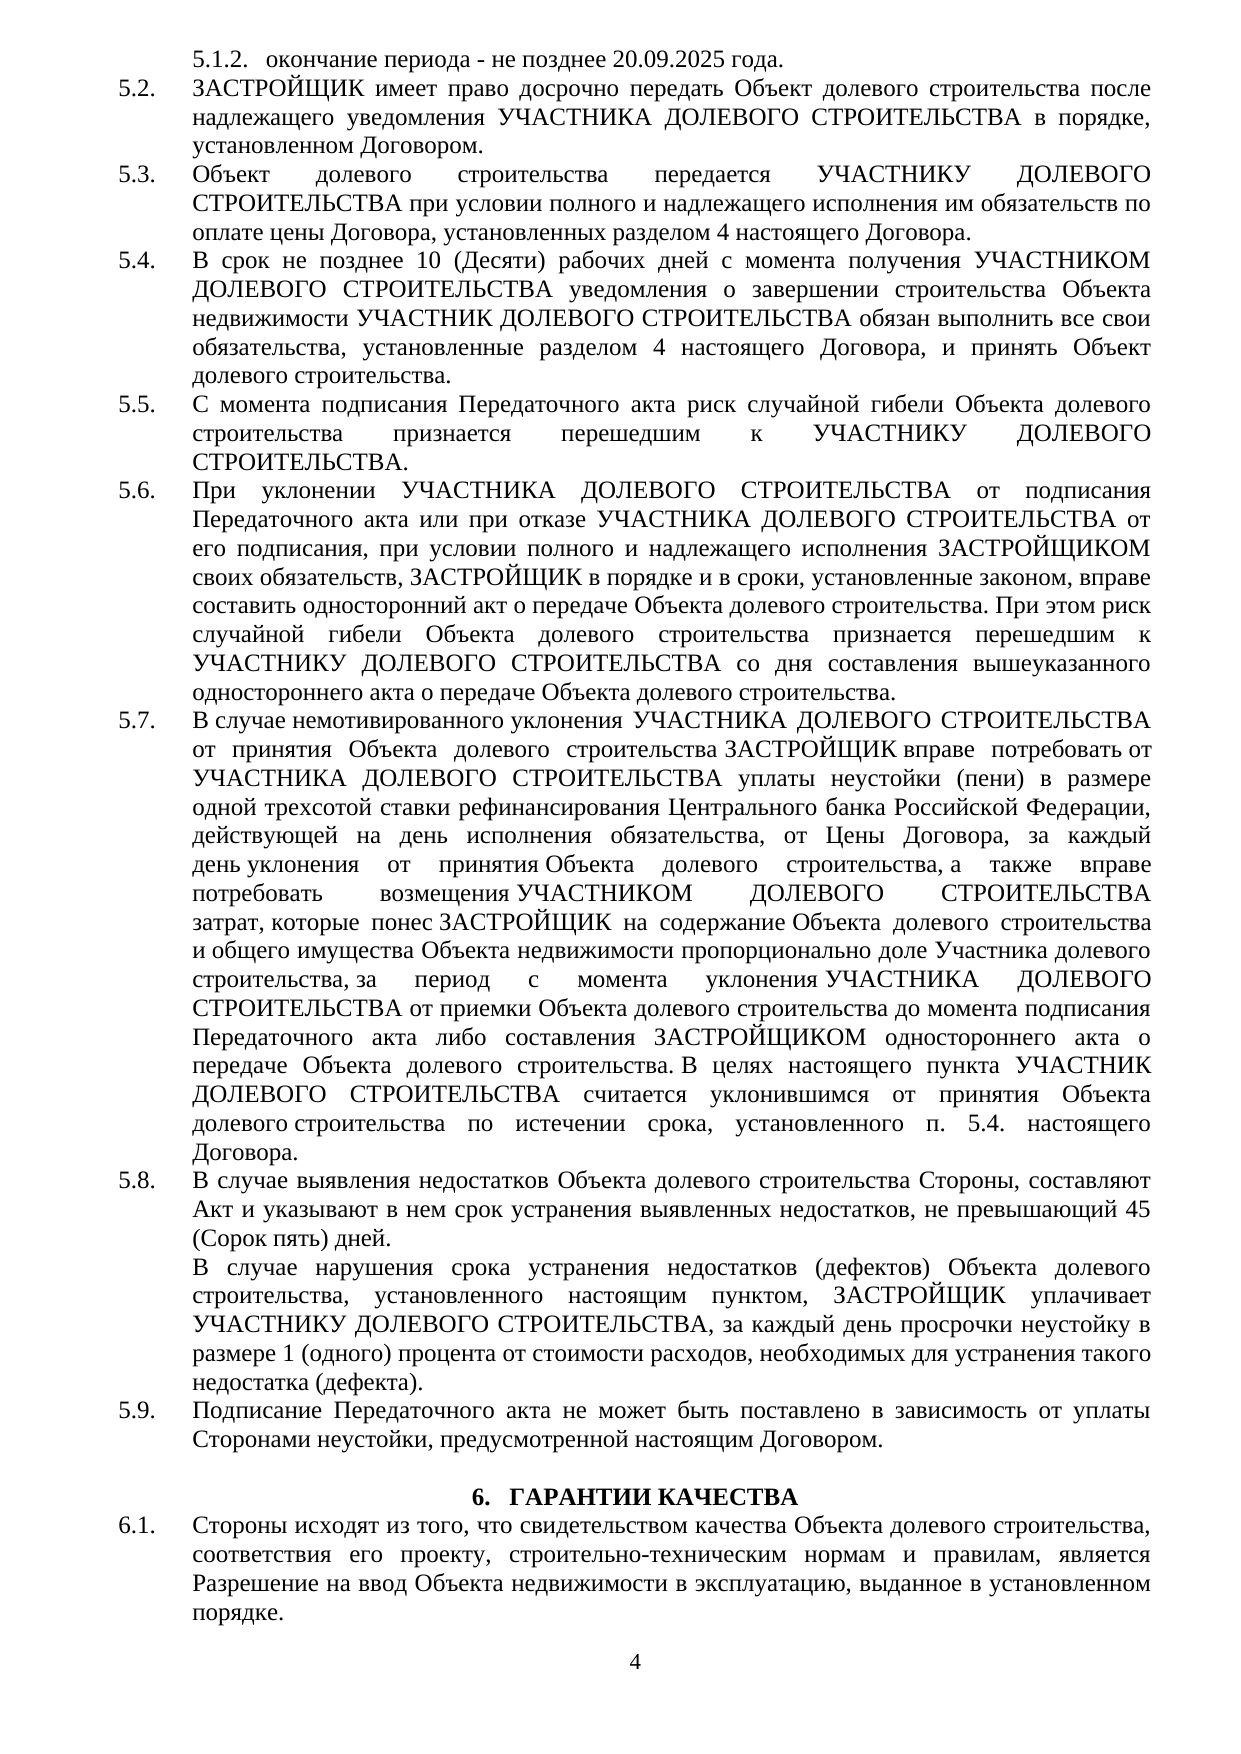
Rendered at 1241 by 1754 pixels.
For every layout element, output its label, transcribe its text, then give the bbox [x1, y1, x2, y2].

list В случае немотивированного уклонения УЧАСТНИКА ДОЛЕВОГО СТРОИТЕЛЬСТВА от принятия Объекта долевого строительства ЗАСТРОЙЩИК вправе потребовать от УЧАСТНИКА ДОЛЕВОГО СТРОИТЕЛЬСТВА уплаты неустойки (пени) в размере одной трехсотой ставки рефинансирования Центрального банка Российской Федерации, действующей на день исполнения обязательства, от Цены Договора, за каждый день уклонения от принятия Объекта долевого строительства, а также вправе потребовать возмещения УЧАСТНИКОМ ДОЛЕВОГО СТРОИТЕЛЬСТВА затрат, которые понес ЗАСТРОЙЩИК на содержание Объекта долевого строительства и общего имущества Объекта недвижимости пропорционально доле Участника долевого строительства, за период с момента уклонения УЧАСТНИКА ДОЛЕВОГО СТРОИТЕЛЬСТВА от приемки Объекта долевого строительства до момента подписания Передаточного акта либо составления ЗАСТРОЙЩИКОМ одностороннего акта о передаче Объекта долевого строительства. В целях настоящего пункта УЧАСТНИК ДОЛЕВОГО СТРОИТЕЛЬСТВА считается уклонившимся от принятия Объекта долевого строительства по истечении срока, установленного п. 5.4. настоящего Договора. [118, 706, 1152, 1166]
list Объект долевого строительства передается УЧАСТНИКУ ДОЛЕВОГО СТРОИТЕЛЬСТВА при условии полного и надлежащего исполнения им обязательств по оплате цены Договора, установленных разделом 4 настоящего Договора. [118, 159, 1152, 246]
list С момента подписания Передаточного акта риск случайной гибели Объекта долевого строительства признается перешедшим к УЧАСТНИКУ ДОЛЕВОГО СТРОИТЕЛЬСТВА. [118, 389, 1152, 476]
list При уклонении УЧАСТНИКА ДОЛЕВОГО СТРОИТЕЛЬСТВА от подписания Передаточного акта или при отказе УЧАСТНИКА ДОЛЕВОГО СТРОИТЕЛЬСТВА от его подписания, при условии полного и надлежащего исполнения ЗАСТРОЙЩИКОМ своих обязательств, ЗАСТРОЙЩИК в порядке и в сроки, установленные законом, вправе составить односторонний акт о передаче Объекта долевого строительства. При этом риск случайной гибели Объекта долевого строительства признается перешедшим к УЧАСТНИКУ ДОЛЕВОГО СТРОИТЕЛЬСТВА со дня составления вышеуказанного одностороннего акта о передаче Объекта долевого строительства. [118, 476, 1152, 706]
list В случае выявления недостатков Объекта долевого строительства Стороны, составляют Акт и указывают в нем срок устранения выявленных недостатков, не превышающий 45 (Сорок пять) дней. [118, 1166, 1152, 1252]
list Подписание Передаточного акта не может быть поставлено в зависимость от уплаты Сторонами неустойки, предусмотренной настоящим Договором. [118, 1396, 1152, 1453]
text В случае нарушения срока устранения недостатков (дефектов) Объекта долевого строительства, установленного настоящим пунктом, ЗАСТРОЙЩИК уплачивает УЧАСТНИКУ ДОЛЕВОГО СТРОИТЕЛЬСТВА, за каждый день просрочки неустойку в размере 1 (одного) процента от стоимости расходов, необходимых для устранения такого недостатка (дефекта). [192, 1252, 1152, 1396]
list Стороны исходят из того, что свидетельством качества Объекта долевого строительства, соответствия его проекту, строительно-техническим нормам и правилам, является Разрешение на ввод Объекта недвижимости в эксплуатацию, выданное в установленном порядке. [118, 1511, 1152, 1626]
list окончание периода - не позднее 20.09.2025 года. [192, 44, 1152, 73]
list ЗАСТРОЙЩИК имеет право досрочно передать Объект долевого строительства после надлежащего уведомления УЧАСТНИКА ДОЛЕВОГО СТРОИТЕЛЬСТВА в порядке, установленном Договором. [118, 73, 1152, 159]
list ГАРАНТИИ КАЧЕСТВА [118, 1482, 1152, 1511]
list В срок не позднее 10 (Десяти) рабочих дней с момента получения УЧАСТНИКОМ ДОЛЕВОГО СТРОИТЕЛЬСТВА уведомления о завершении строительства Объекта недвижимости УЧАСТНИК ДОЛЕВОГО СТРОИТЕЛЬСТВА обязан выполнить все свои обязательства, установленные разделом 4 настоящего Договора, и принять Объект долевого строительства. [118, 246, 1152, 389]
